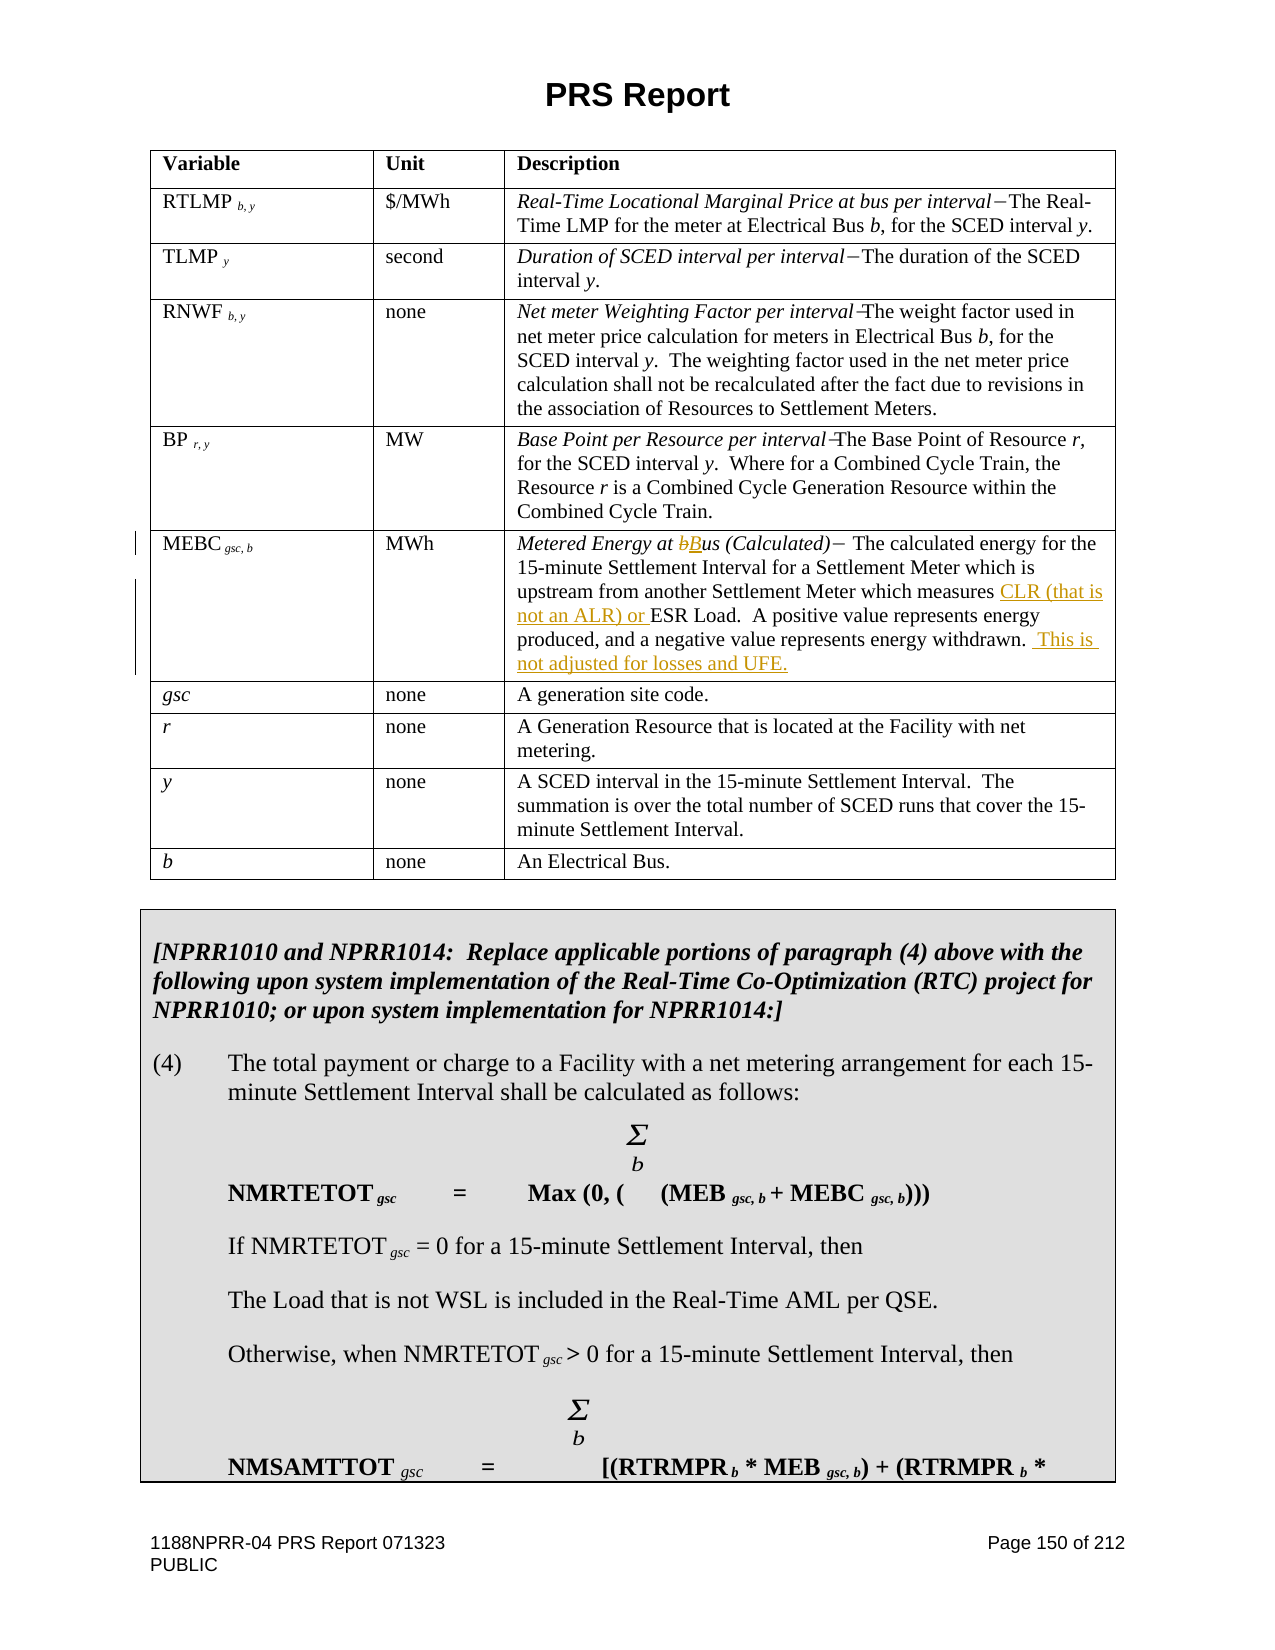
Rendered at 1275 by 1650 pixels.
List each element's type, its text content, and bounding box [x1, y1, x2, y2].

table_cell none [374, 849, 504, 879]
table_cell gsc [151, 682, 373, 713]
table_cell Metered Energy at us (Calculated) The calculated energy for the 15-minute Settlement Interval for a Settlement Meter which is upstream from another Settlement Meter which measures ESR Load. A positive value represents energy produced, and a negative value represents energy withdrawn. [505, 531, 1115, 681]
table_cell MWh [374, 531, 504, 681]
table_cell A generation site code. [505, 682, 1115, 713]
table_cell b [151, 849, 373, 879]
table_cell An Electrical Bus. [505, 849, 1115, 879]
table_cell none [374, 714, 504, 768]
table_cell r [151, 714, 373, 768]
table_cell MEBC gsc, b [151, 531, 373, 681]
table_header Unit [374, 151, 504, 188]
table_cell Base Point per Resource per intervalThe Base Point of Resource r, for the SCED interval y. Where for a Combined Cycle Train, the Resource r is a Combined Cycle Generation Resource within the Combined Cycle Train. [505, 427, 1115, 529]
table_header Description [505, 151, 1115, 188]
table_cell RTLMP b, y [151, 189, 373, 243]
table_cell Net meter Weighting Factor per intervalThe weight factor used in net meter price calculation for meters in Electrical Bus b, for the SCED interval y. The weighting factor used in the net meter price calculation shall not be recalculated after the fact due to revisions in the association of Resources to Settlement Meters. [505, 300, 1115, 426]
table_cell none [374, 300, 504, 426]
table_cell MW [374, 427, 504, 529]
table_cell Duration of SCED interval per intervalThe duration of the SCED interval y. [505, 244, 1115, 298]
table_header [141, 910, 1115, 1481]
table_cell RNWF b, y [151, 300, 373, 426]
table_cell none [374, 682, 504, 713]
table_cell y [151, 769, 373, 847]
table_cell A Generation Resource that is located at the Facility with net metering. [505, 714, 1115, 768]
table_header Variable [151, 151, 373, 188]
table_cell Real-Time Locational Marginal Price at bus per intervalThe Real-Time LMP for the meter at Electrical Bus b, for the SCED interval y. [505, 189, 1115, 243]
table_cell BP r, y [151, 427, 373, 529]
table_cell A SCED interval in the 15-minute Settlement Interval. The summation is over the total number of SCED runs that cover the 15-minute Settlement Interval. [505, 769, 1115, 847]
table_cell TLMP y [151, 244, 373, 298]
table_cell none [374, 769, 504, 847]
table_cell $/MWh [374, 189, 504, 243]
table_cell second [374, 244, 504, 298]
